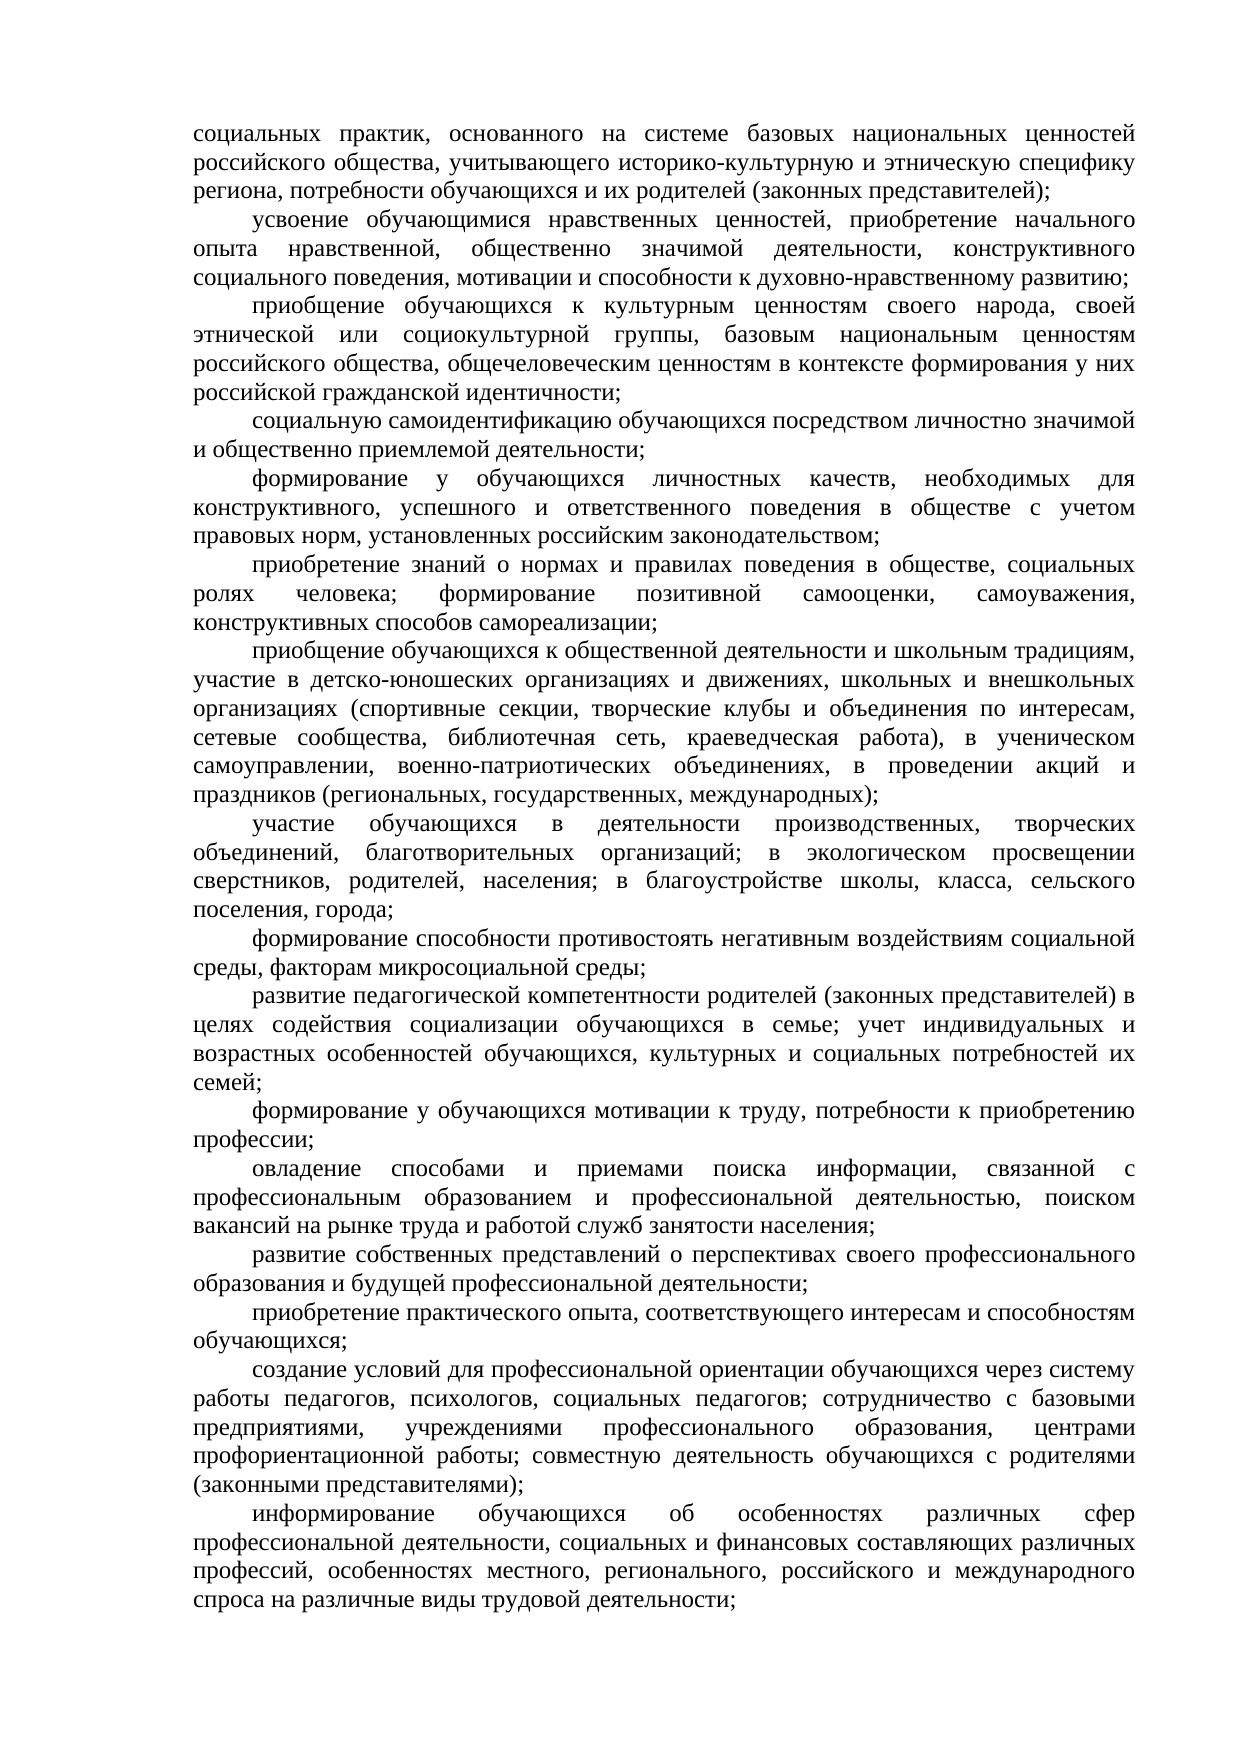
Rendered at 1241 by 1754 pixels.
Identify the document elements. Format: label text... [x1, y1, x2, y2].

text развитие педагогической компетентности родителей (законных представителей) в целях содействия социализации обучающихся в семье; учет индивидуальных и возрастных особенностей обучающихся, культурных и социальных потребностей их семей; [193, 981, 1136, 1096]
text участие обучающихся в деятельности производственных, творческих объединений, благотворительных организаций; в экологическом просвещении сверстников, родителей, населения; в благоустройстве школы, класса, сельского поселения, города; [193, 808, 1136, 923]
text информирование обучающихся об особенностях различных сфер профессиональной деятельности, социальных и финансовых составляющих различных профессий, особенностях местного, регионального, российского и международного спроса на различные виды трудовой деятельности; [193, 1498, 1136, 1613]
text приобщение обучающихся к общественной деятельности и школьным традициям, участие в детско-юношеских организациях и движениях, школьных и внешкольных организациях (спортивные секции, творческие клубы и объединения по интересам, сетевые сообщества, библиотечная сеть, краеведческая работа), в ученическом самоуправлении, военно-патриотических объединениях, в проведении акций и праздников (региональных, государственных, международных); [193, 636, 1136, 808]
text формирование способности противостоять негативным воздействиям социальной среды, факторам микросоциальной среды; [193, 923, 1136, 981]
text приобретение практического опыта, соответствующего интересам и способностям обучающихся; [193, 1297, 1136, 1354]
text создание условий для профессиональной ориентации обучающихся через систему работы педагогов, психологов, социальных педагогов; сотрудничество с базовыми предприятиями, учреждениями профессионального образования, центрами профориентационной работы; совместную деятельность обучающихся с родителями (законными представителями); [193, 1354, 1136, 1498]
text формирование у обучающихся личностных качеств, необходимых для конструктивного, успешного и ответственного поведения в обществе с учетом правовых норм, установленных российским законодательством; [193, 463, 1136, 549]
text формирование у обучающихся мотивации к труду, потребности к приобретению профессии; [193, 1096, 1136, 1153]
text приобретение знаний о нормах и правилах поведения в обществе, социальных ролях человека; формирование позитивной самооценки, самоуважения, конструктивных способов самореализации; [193, 549, 1136, 636]
text усвоение обучающимися нравственных ценностей, приобретение начального опыта нравственной, общественно значимой деятельности, конструктивного социального поведения, мотивации и способности к духовно-нравственному развитию; [193, 204, 1136, 291]
text развитие собственных представлений о перспективах своего профессионального образования и будущей профессиональной деятельности; [193, 1239, 1136, 1297]
text приобщение обучающихся к культурным ценностям своего народа, своей этнической или социокультурной группы, базовым национальным ценностям российского общества, общечеловеческим ценностям в контексте формирования у них российской гражданской идентичности; [193, 291, 1136, 406]
text овладение способами и приемами поиска информации, связанной с профессиональным образованием и профессиональной деятельностью, поиском вакансий на рынке труда и работой служб занятости населения; [193, 1153, 1136, 1239]
text социальную самоидентификацию обучающихся посредством личностно значимой и общественно приемлемой деятельности; [193, 406, 1136, 463]
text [193, 118, 1136, 204]
